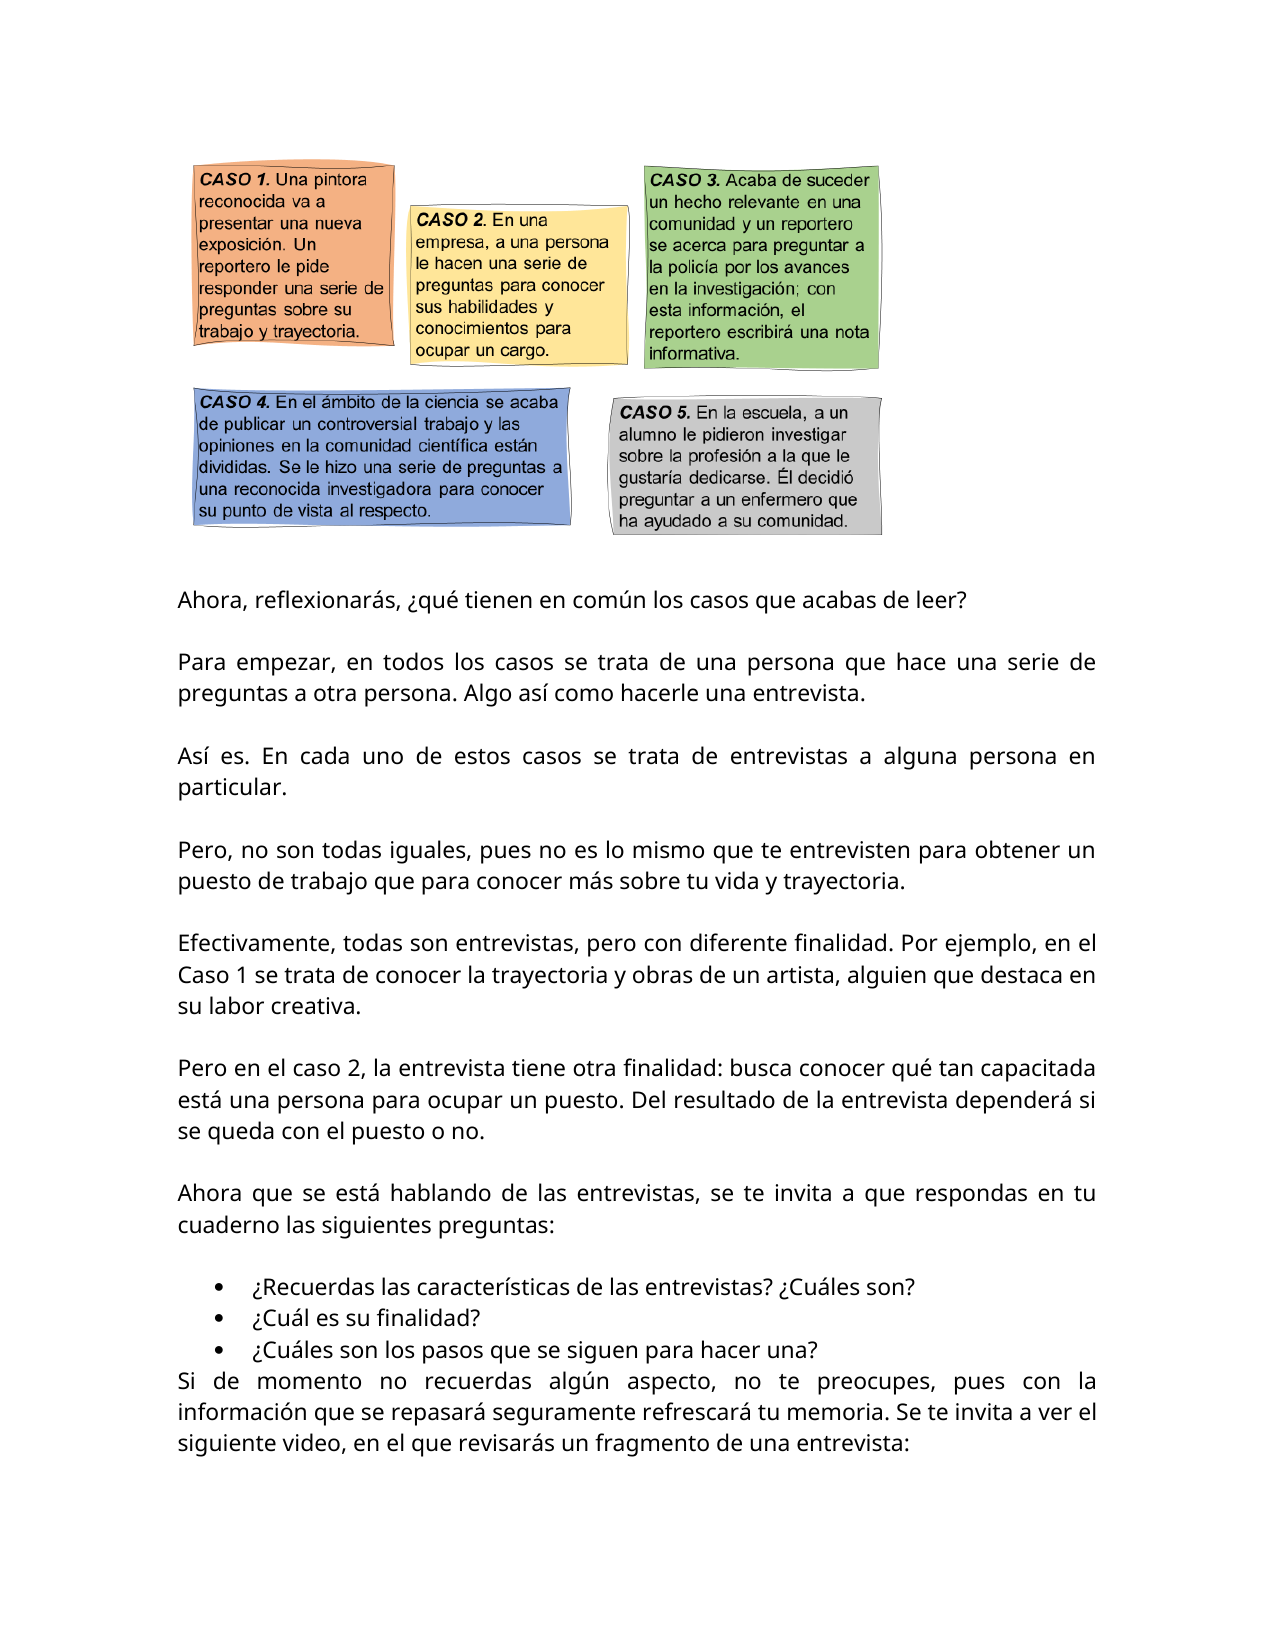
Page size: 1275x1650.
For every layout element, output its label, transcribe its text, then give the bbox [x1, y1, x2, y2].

text Para empezar, en todos los casos se trata de una persona que hace una serie de preguntas a otra persona. Algo así como hacerle una entrevista. [177, 646, 1098, 708]
list ¿Recuerdas las características de las entrevistas? ¿Cuáles son? [215, 1271, 1098, 1302]
list ¿Cuáles son los pasos que se siguen para hacer una? [215, 1333, 1098, 1365]
text Si de momento no recuerdas algún aspecto, no te preocupes, pues con la información que se repasará seguramente refrescará tu memoria. Se te invita a ver el siguiente video, en el que revisarás un fragmento de una entrevista: [177, 1365, 1098, 1458]
text Así es. En cada uno de estos casos se trata de entrevistas a alguna persona en particular. [177, 740, 1098, 802]
text Ahora, reflexionarás, ¿qué tienen en común los casos que acabas de leer? [177, 583, 1098, 615]
list ¿Cuál es su finalidad? [215, 1302, 1098, 1333]
text Ahora que se está hablando de las entrevistas, se te invita a que respondas en tu cuaderno las siguientes preguntas: [177, 1177, 1098, 1240]
text Pero en el caso 2, la entrevista tiene otra finalidad: busca conocer qué tan capacitada está una persona para ocupar un puesto. Del resultado de la entrevista dependerá si se queda con el puesto o no. [177, 1052, 1098, 1146]
text Efectivamente, todas son entrevistas, pero con diferente finalidad. Por ejemplo, en el Caso 1 se trata de conocer la trayectoria y obras de un artista, alguien que destaca en su labor creativa. [177, 927, 1098, 1021]
text Pero, no son todas iguales, pues no es lo mismo que te entrevisten para obtener un puesto de trabajo que para conocer más sobre tu vida y trayectoria. [177, 833, 1098, 896]
picture [177, 147, 897, 553]
